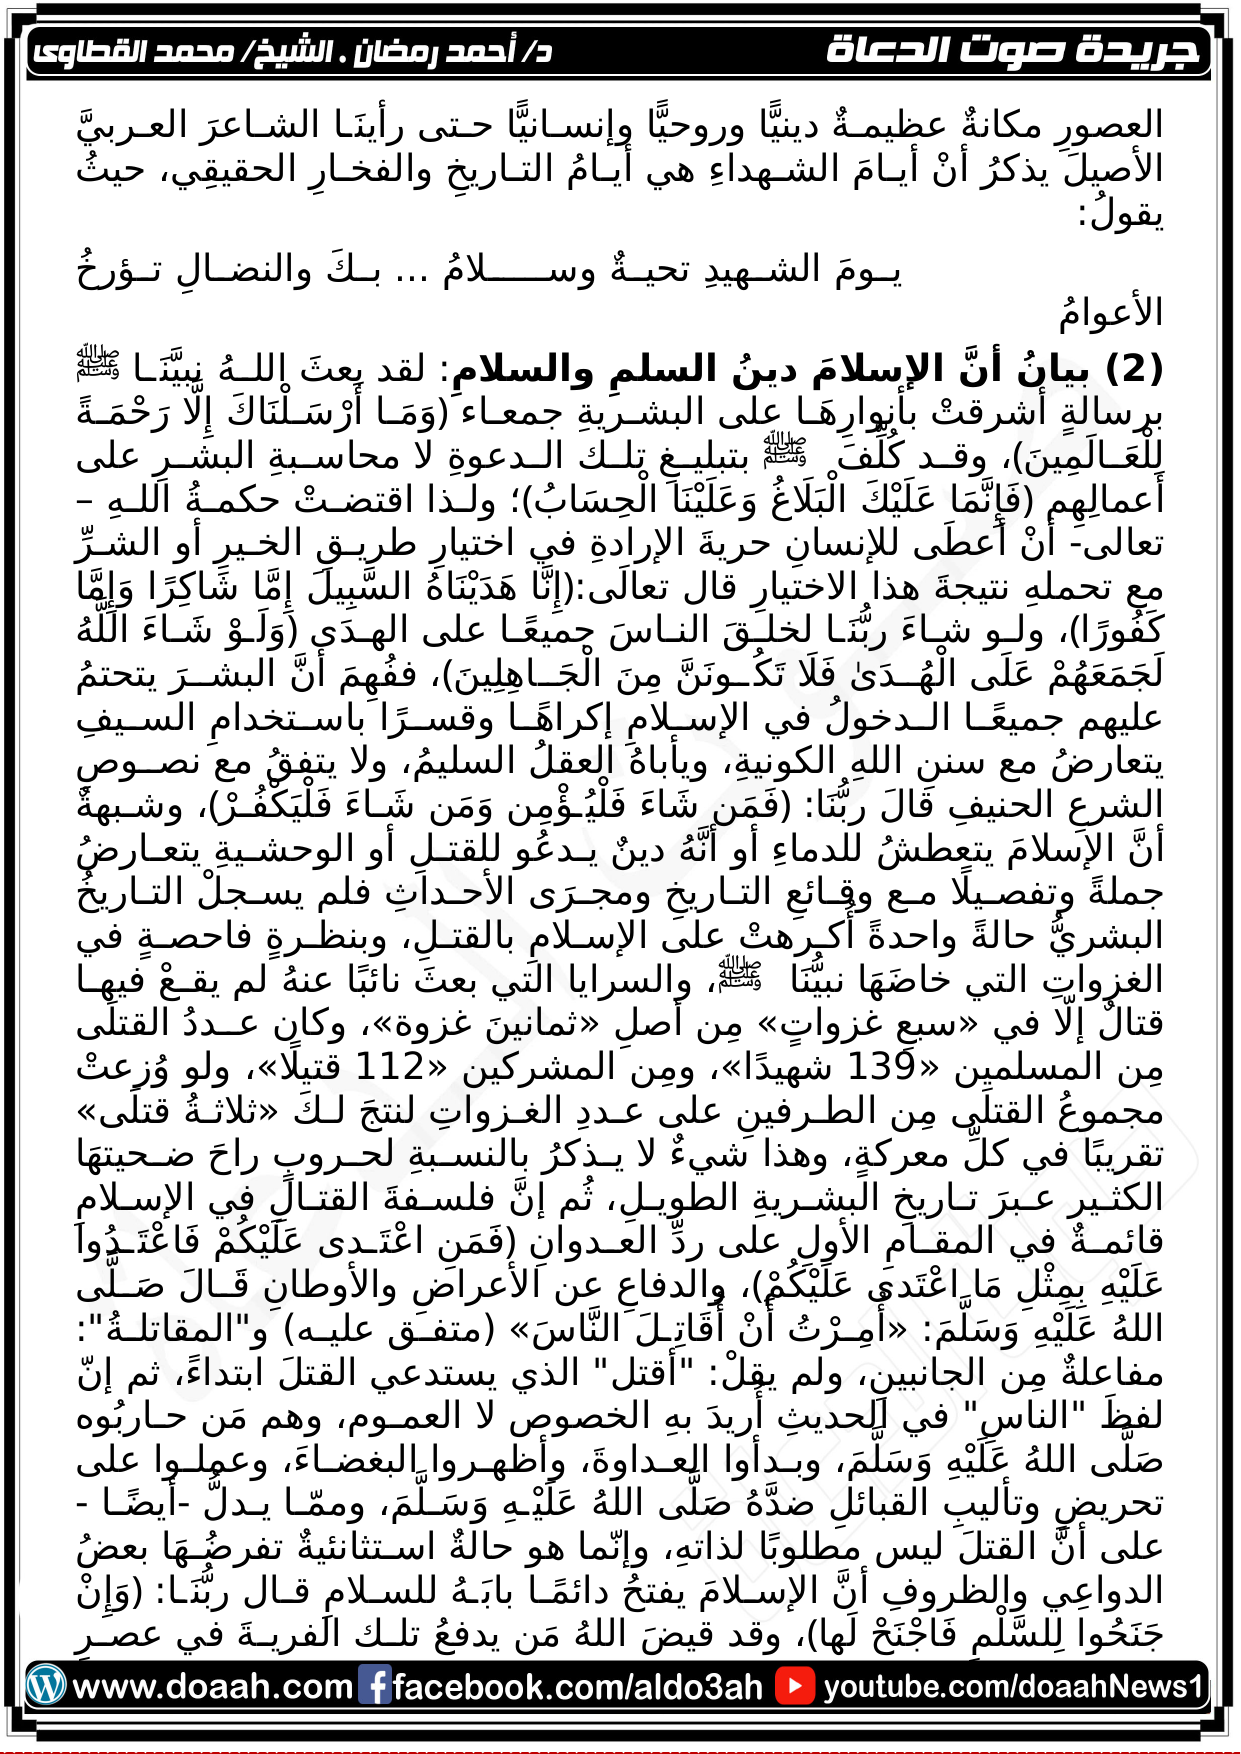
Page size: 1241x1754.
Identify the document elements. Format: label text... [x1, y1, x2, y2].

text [75, 103, 1165, 234]
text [75, 346, 1165, 1656]
picture [0, 0, 1241, 1752]
text يومَ الشهيدِ تحيةٌ وســــلامُ ... بكَ والنضالِ تؤرخُ الأعوامُ [75, 246, 1165, 334]
